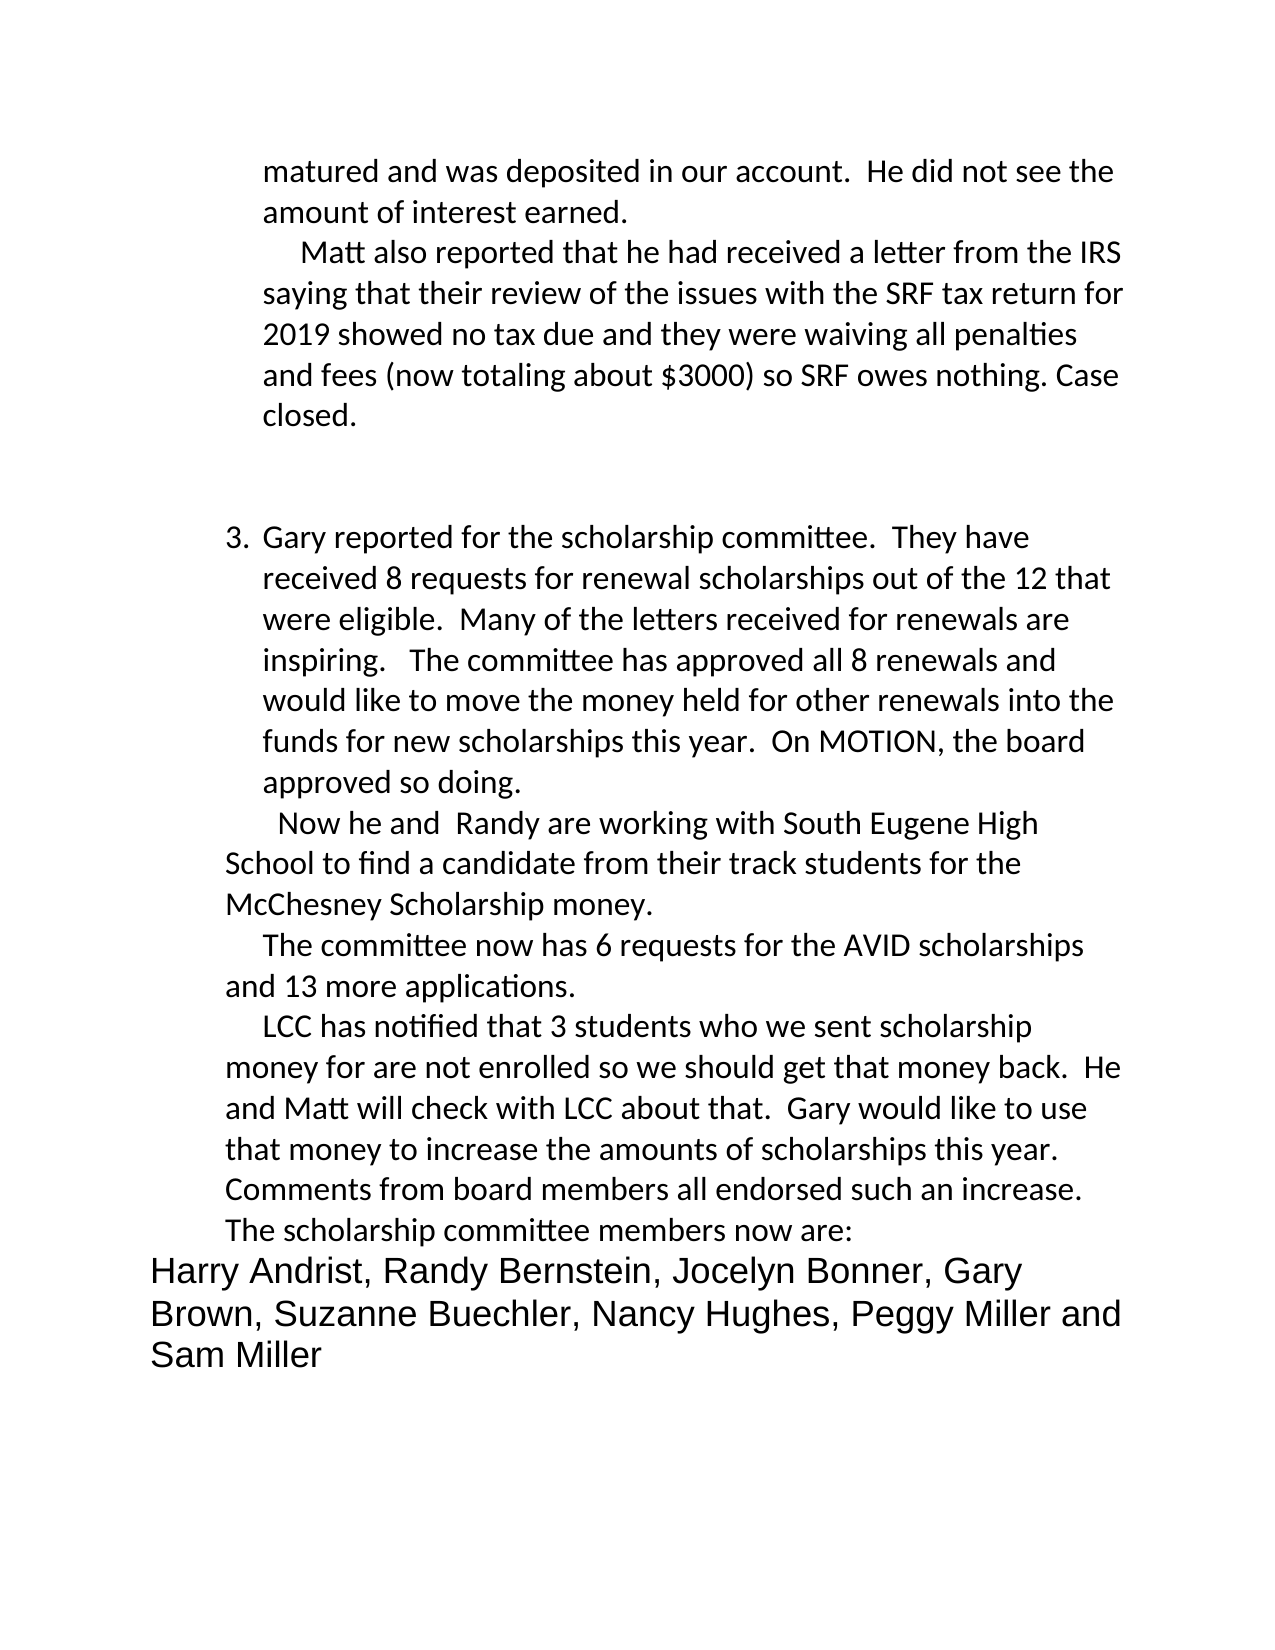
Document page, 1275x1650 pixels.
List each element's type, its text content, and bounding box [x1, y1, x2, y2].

text The committee now has 6 requests for the AVID scholarships and 13 more applications. [225, 924, 1125, 1005]
list Gary reported for the scholarship committee. They have received 8 requests for renewal scholarships out of the 12 that were eligible. Many of the letters received for renewals are inspiring. The committee has approved all 8 renewals and would like to move the money held for other renewals into the funds for new scholarships this year. On MOTION, the board approved so doing. [225, 517, 1125, 802]
text LCC has notified that 3 students who we sent scholarship money for are not enrolled so we should get that money back. He and Matt will check with LCC about that. Gary would like to use that money to increase the amounts of scholarships this year. Comments from board members all endorsed such an increase. [225, 1005, 1125, 1209]
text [262, 150, 1125, 231]
text Matt also reported that he had received a letter from the IRS saying that their review of the issues with the SRF tax return for 2019 showed no tax due and they were waiving all penalties and fees (now totaling about $3000) so SRF owes nothing. Case closed. [262, 231, 1125, 435]
text The scholarship committee members now are: Harry Andrist, Randy Bernstein, Jocelyn Bonner, Gary Brown, Suzanne Buechler, Nancy Hughes, Peggy Miller and Sam Miller [150, 1209, 1125, 1376]
text Now he and Randy are working with South Eugene High School to find a candidate from their track students for the McChesney Scholarship money. [225, 802, 1125, 924]
